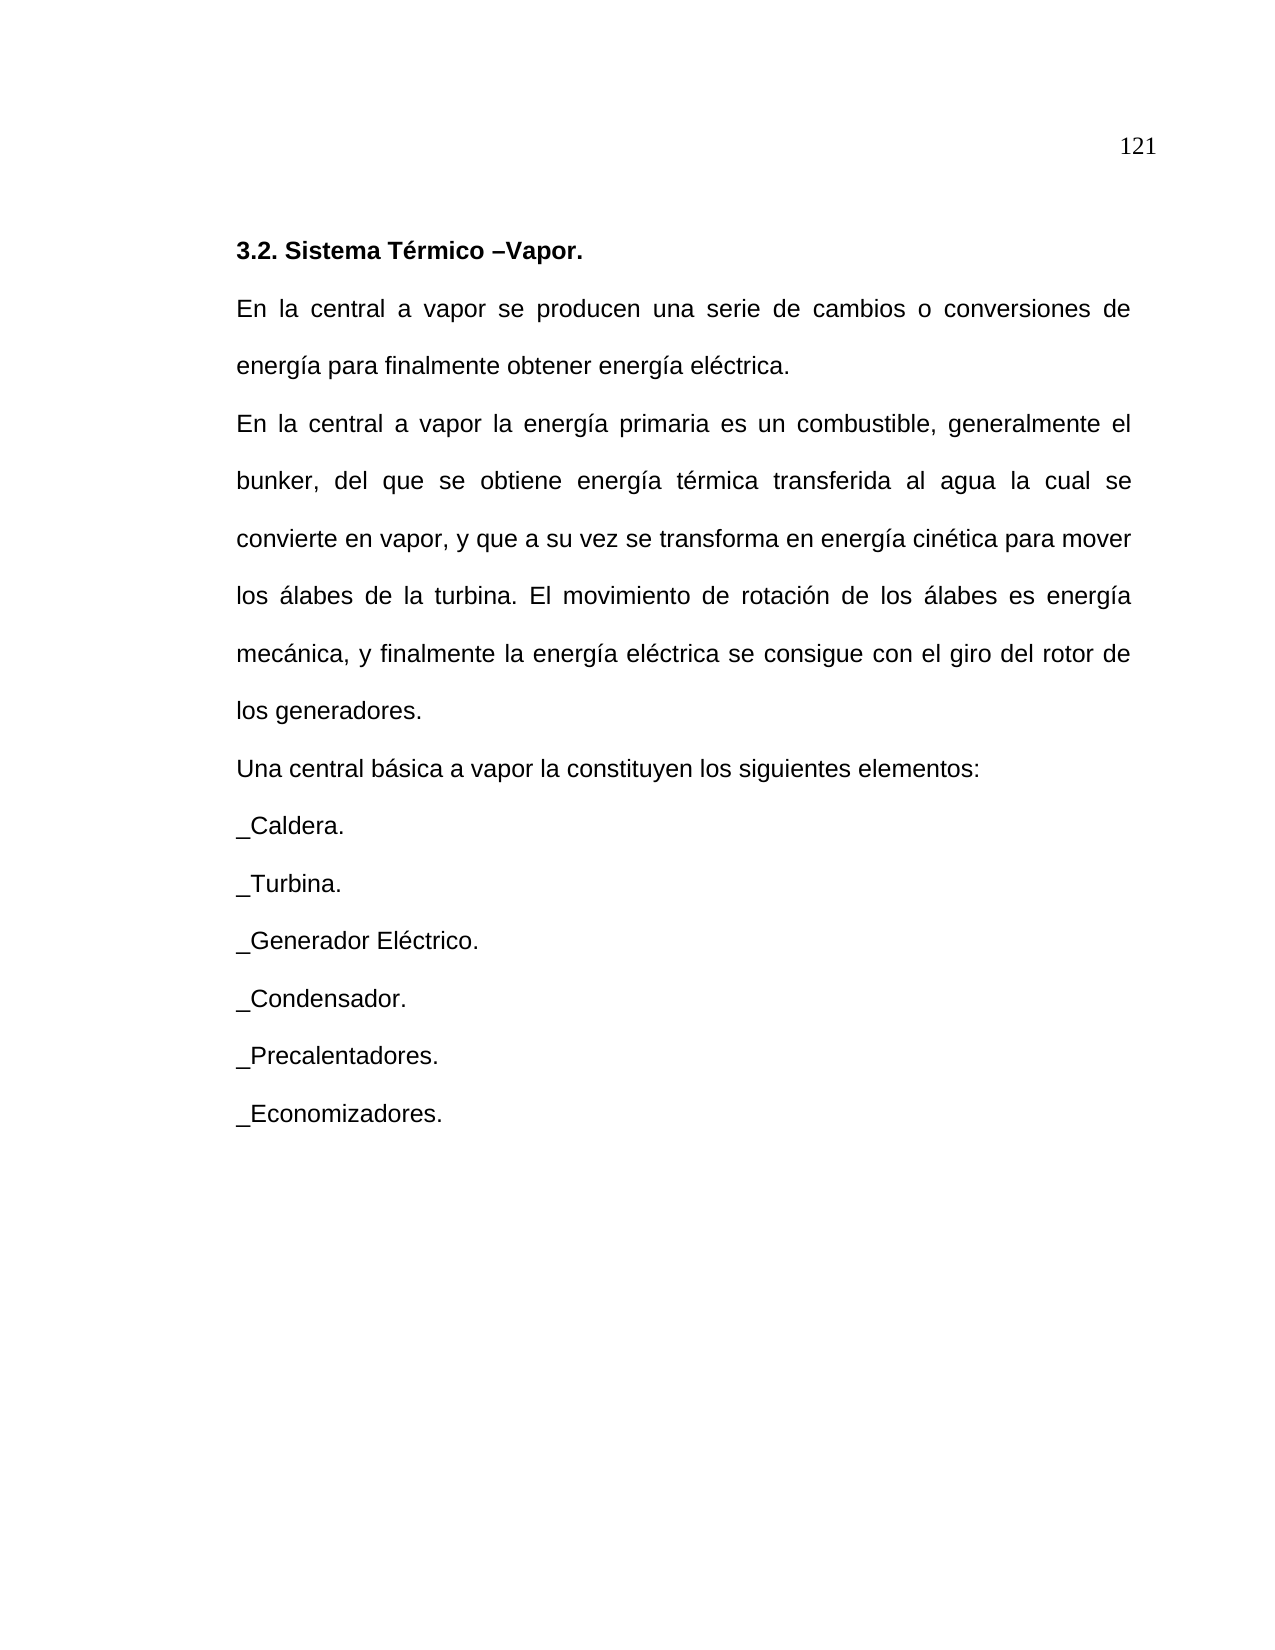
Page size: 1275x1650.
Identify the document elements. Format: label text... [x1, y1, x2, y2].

text 3.2. Sistema Térmico –Vapor. [236, 236, 1133, 265]
text _Generador Eléctrico. [236, 926, 1133, 955]
text _Turbina. [236, 869, 1133, 897]
text _Condensador. [236, 984, 1133, 1012]
text En la central a vapor se producen una serie de cambios o conversiones de energía para finalmente obtener energía eléctrica. [236, 294, 1133, 380]
text _Precalentadores. [236, 1041, 1133, 1070]
text En la central a vapor la energía primaria es un combustible, generalmente el bunker, del que se obtiene energía térmica transferida al agua la cual se convierte en vapor, y que a su vez se transforma en energía cinética para mover los álabes de la turbina. El movimiento de rotación de los álabes es energía mecánica, y finalmente la energía eléctrica se consigue con el giro del rotor de los generadores. [236, 409, 1133, 725]
text _Economizadores. [236, 1099, 1133, 1127]
text Una central básica a vapor la constituyen los siguientes elementos: [236, 754, 1133, 782]
text _Caldera. [236, 811, 1133, 840]
